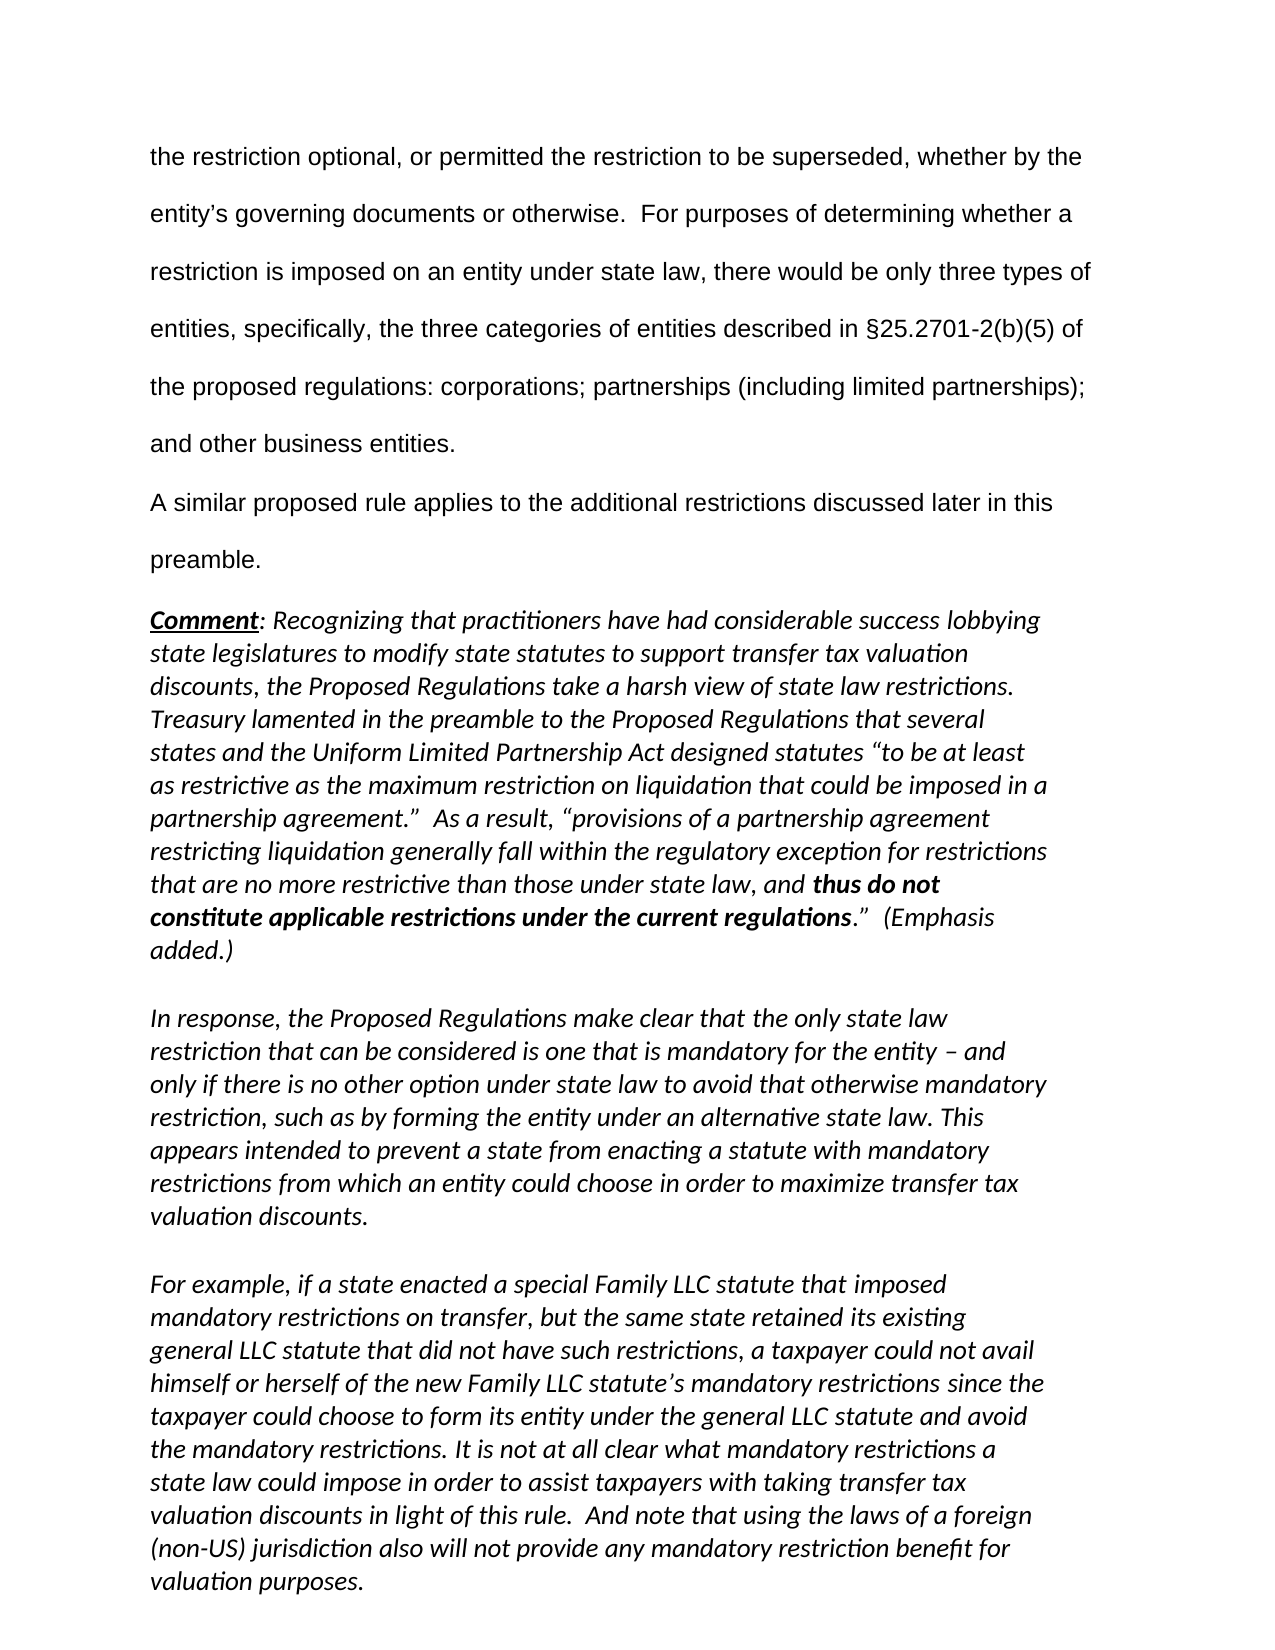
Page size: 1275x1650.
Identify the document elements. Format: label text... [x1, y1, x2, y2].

text Comment: Recognizing that practitioners have had considerable success lobbying state legislatures to modify state statutes to support transfer tax valuation discounts, the Proposed Regulations take a harsh view of state law restrictions. Treasury lamented in the preamble to the Proposed Regulations that several states and the Uniform Limited Partnership Act designed statutes “to be at least as restrictive as the maximum restriction on liquidation that could be imposed in a partnership agreement.” As a result, “provisions of a partnership agreement restricting liquidation generally fall within the regulatory exception for restrictions that are no more restrictive than those under state law, and thus do not constitute applicable restrictions under the current regulations.” (Emphasis added.) [150, 603, 1055, 967]
text In response, the Proposed Regulations make clear that the only state law restriction that can be considered is one that is mandatory for the entity – and only if there is no other option under state law to avoid that otherwise mandatory restriction, such as by forming the entity under an alternative state law. This appears intended to prevent a state from enacting a statute with mandatory restrictions from which an entity could choose in order to maximize transfer tax valuation discounts. [150, 1001, 1055, 1232]
text For example, if a state enacted a special Family LLC statute that imposed mandatory restrictions on transfer, but the same state retained its existing general LLC statute that did not have such restrictions, a taxpayer could not avail himself or herself of the new Family LLC statute’s mandatory restrictions since the taxpayer could choose to form its entity under the general LLC statute and avoid the mandatory restrictions. It is not at all clear what mandatory restrictions a state law could impose in order to assist taxpayers with taking transfer tax valuation discounts in light of this rule. And note that using the laws of a foreign (non-US) jurisdiction also will not provide any mandatory restriction benefit for valuation purposes. [150, 1267, 1055, 1597]
text A similar proposed rule applies to the additional restrictions discussed later in this preamble. [150, 487, 1055, 574]
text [150, 142, 1120, 458]
